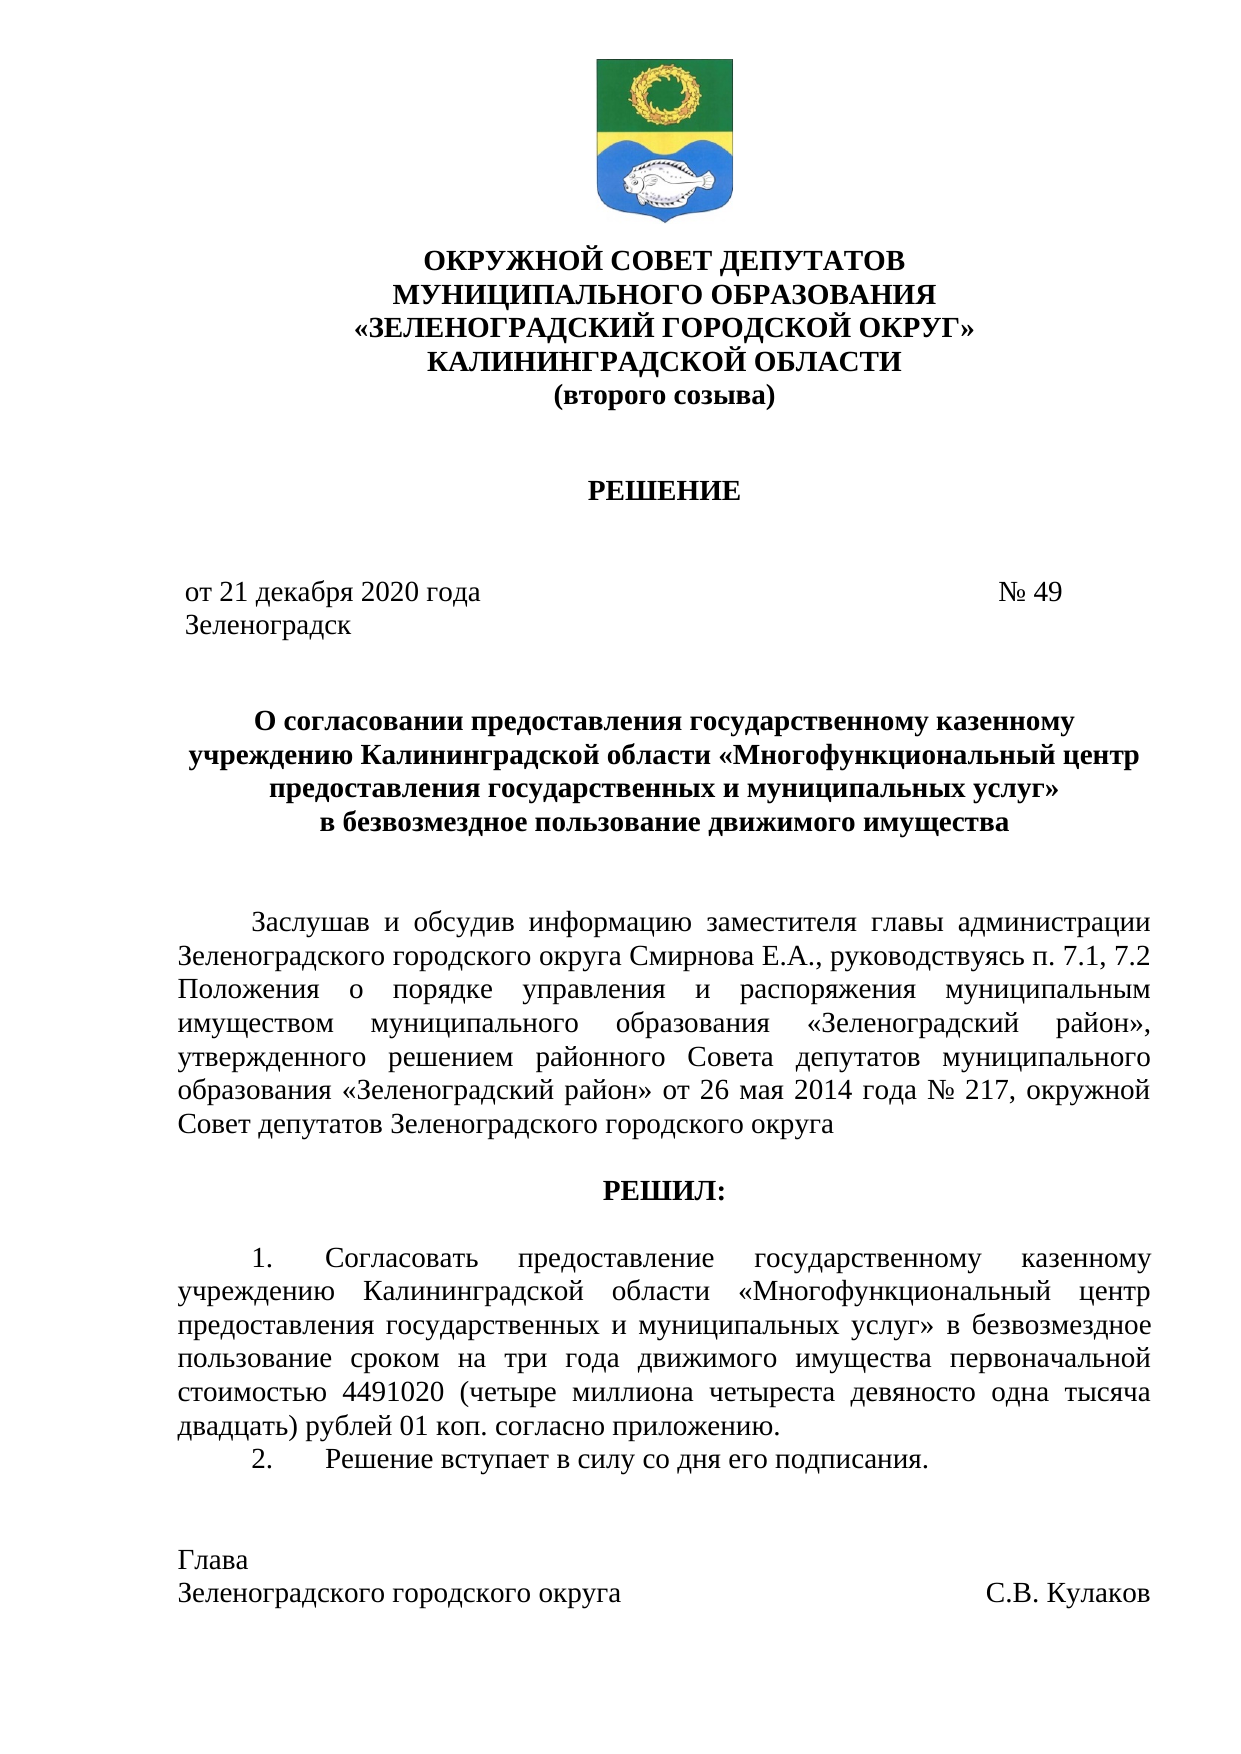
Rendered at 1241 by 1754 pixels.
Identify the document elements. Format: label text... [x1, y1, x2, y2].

text РЕШЕНИЕ [177, 473, 1152, 507]
text (второго созыва) [177, 377, 1152, 411]
text МУНИЦИПАЛЬНОГО ОБРАЗОВАНИЯ [177, 277, 1152, 310]
list Решение вступает в силу со дня его подписания. [177, 1441, 1147, 1475]
text Зеленоградск [177, 607, 1152, 641]
text РЕШИЛ: [177, 1173, 1152, 1206]
text «ЗЕЛЕНОГРАДСКИЙ ГОРОДСКОЙ ОКРУГ» [177, 310, 1152, 344]
text ОКРУЖНОЙ СОВЕТ ДЕПУТАТОВ [177, 243, 1152, 277]
text Зеленоградского городского округа С.В. Кулаков [177, 1575, 1152, 1609]
text от 21 декабря 2020 года № 49 [177, 574, 1152, 607]
text в безвозмездное пользование движимого имущества [177, 804, 1152, 837]
picture [595, 59, 734, 224]
text Глава [177, 1542, 1152, 1575]
text Заслушав и обсудив информацию заместителя главы администрации Зеленоградского городского округа Смирнова Е.А., руководствуясь п. 7.1, 7.2 Положения о порядке управления и распоряжения муниципальным имуществом муниципального образования «Зеленоградский район», утвержденного решением районного Совета депутатов муниципального образования «Зеленоградский район» от 26 мая 2014 года № 217, окружной Совет депутатов Зеленоградского городского округа [177, 904, 1152, 1139]
text О согласовании предоставления государственному казенному учреждению Калининградской области «Многофункциональный центр предоставления государственных и муниципальных услуг» [177, 703, 1152, 804]
text КАЛИНИНГРАДСКОЙ ОБЛАСТИ [177, 344, 1152, 377]
list Согласовать предоставление государственному казенному учреждению Калининградской области «Многофункциональный центр предоставления государственных и муниципальных услуг» в безвозмездное пользование сроком на три года движимого имущества первоначальной стоимостью 4491020 (четыре миллиона четыреста девяносто одна тысяча двадцать) рублей 01 коп. согласно приложению. [177, 1240, 1152, 1441]
